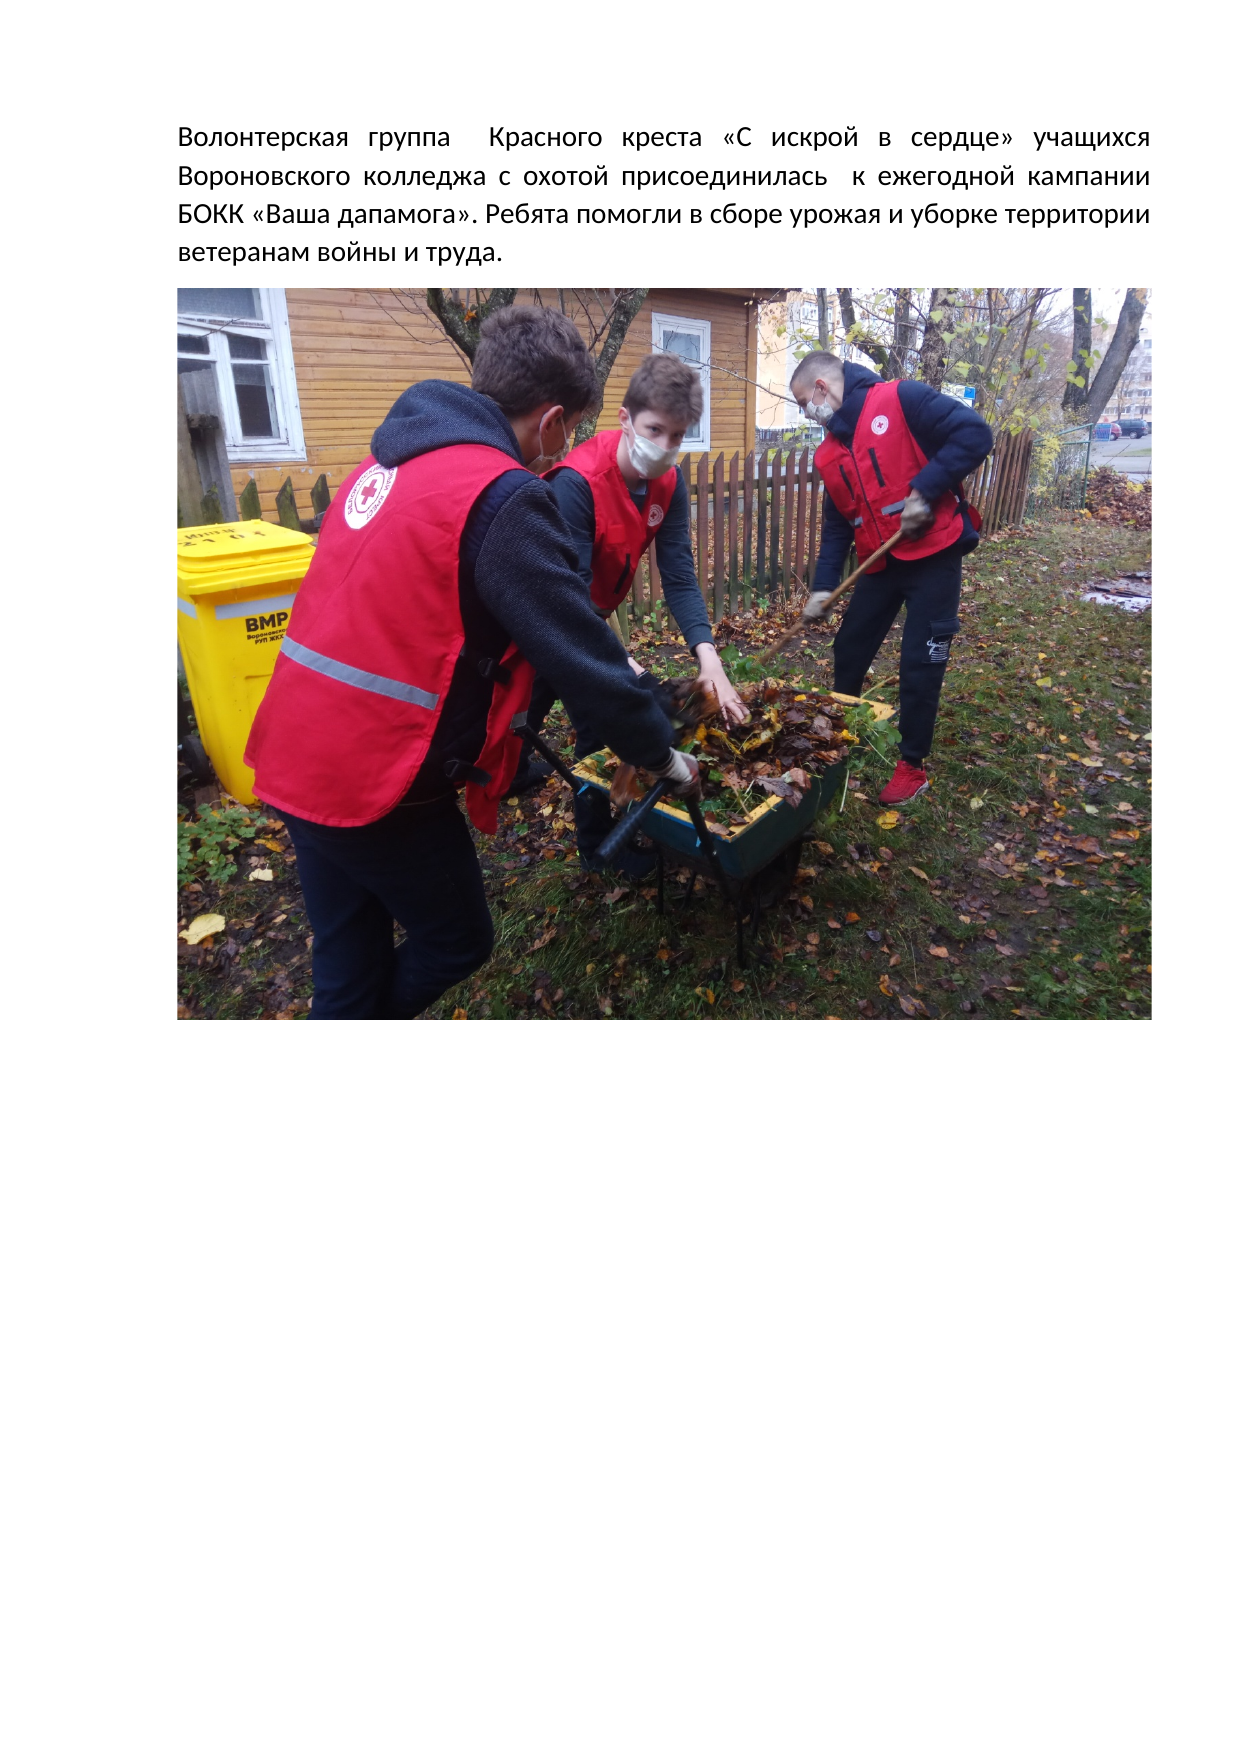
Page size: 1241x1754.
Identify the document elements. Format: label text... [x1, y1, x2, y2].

picture [177, 288, 1152, 1020]
text Волонтерская группа Красного креста «С искрой в сердце» учащихся Вороновского колледжа с охотой присоединилась к ежегодной кампании БОКК «Ваша дапамога». Ребята помогли в сборе урожая и уборке территории ветеранам войны и труда. [177, 118, 1152, 269]
